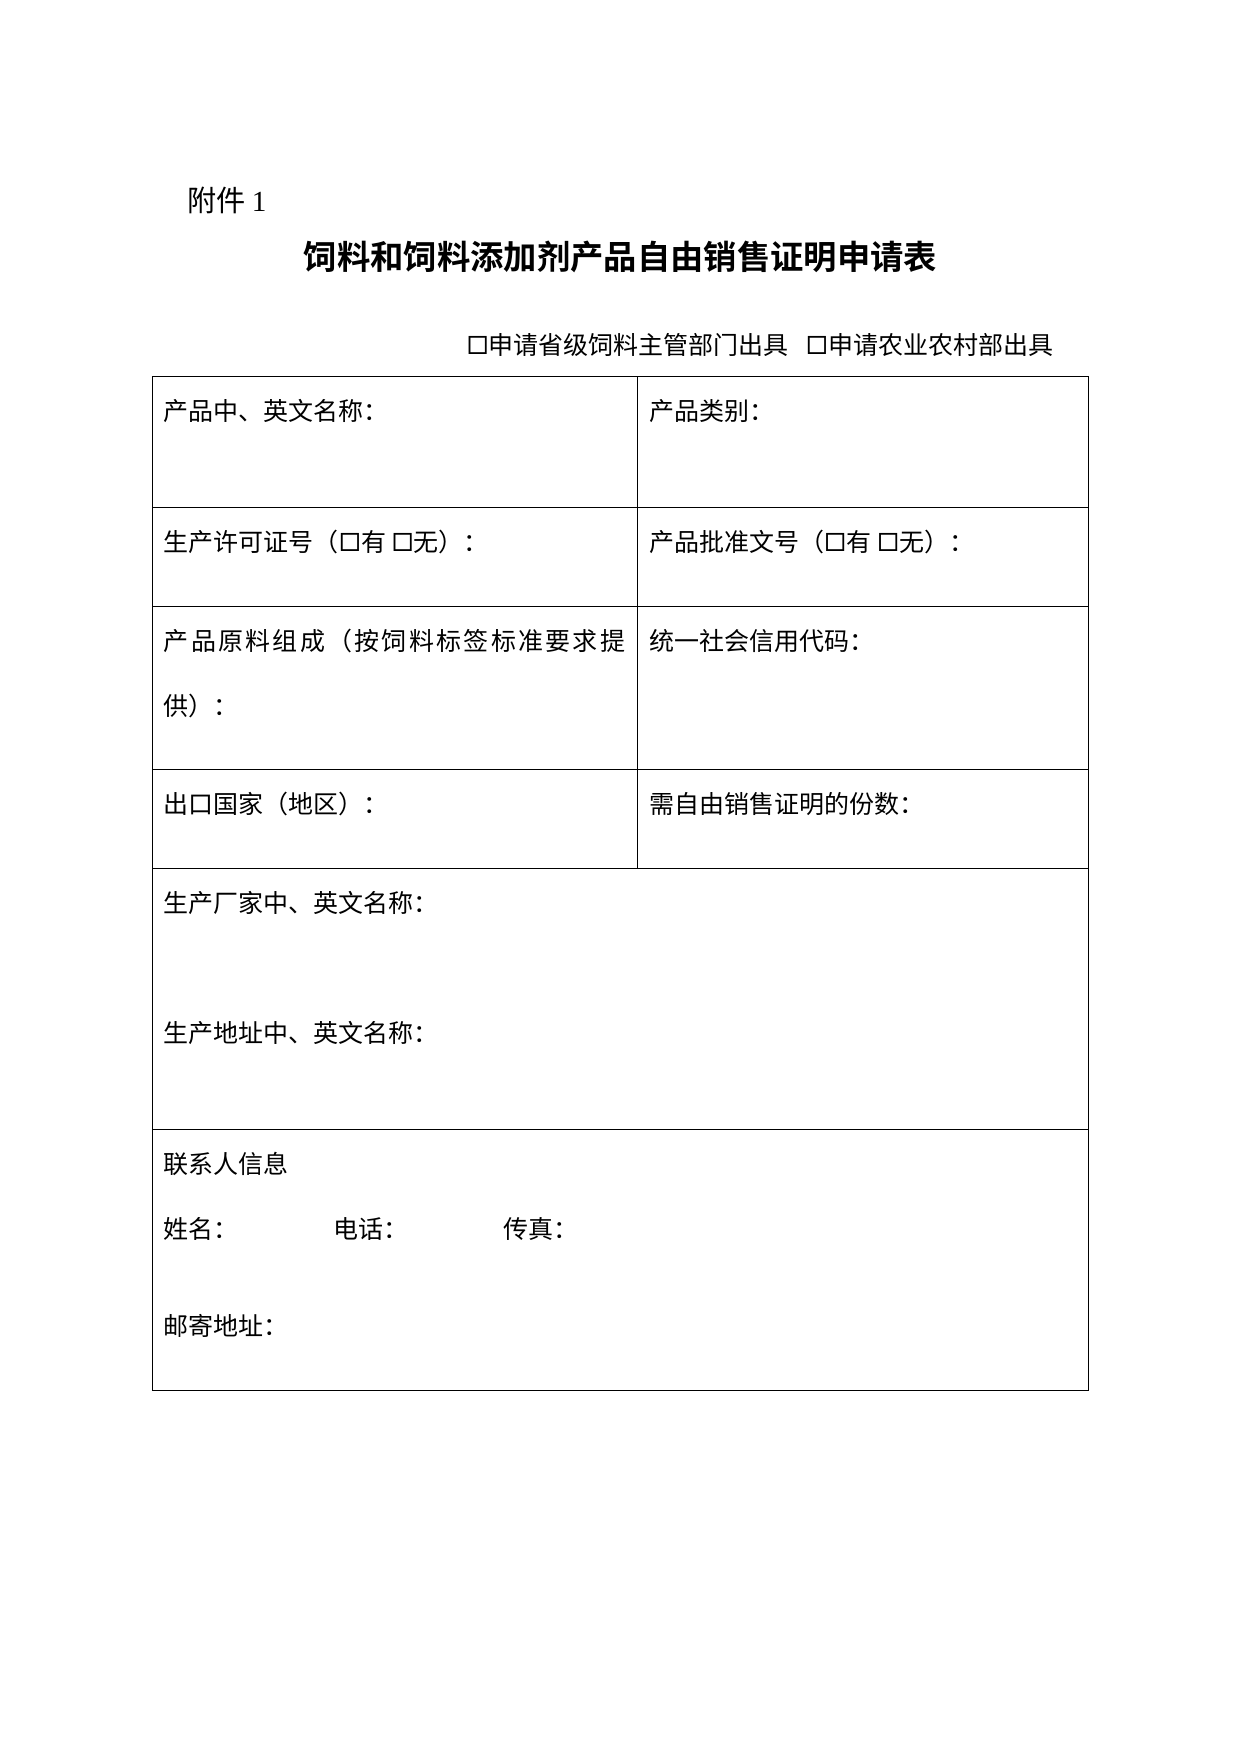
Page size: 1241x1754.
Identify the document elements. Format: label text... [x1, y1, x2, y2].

table_cell 产品原料组成（按饲料标签标准要求提供）： [153, 607, 637, 769]
text 附件1 [187, 162, 1053, 220]
table_cell 产品批准文号（有 无）： [638, 508, 1088, 606]
table_header 产品类别： [638, 377, 1088, 507]
table_cell 出口国家（地区）： [153, 770, 637, 868]
table_header 产品中、英文名称： [153, 377, 637, 507]
table_cell 生产厂家中、英文名称： 生产地址中、英文名称： [153, 869, 1088, 1129]
table_cell 生产许可证号（有 无）： [153, 508, 637, 606]
text 饲料和饲料添加剂产品自由销售证明申请表 [187, 220, 1053, 279]
table_cell 统一社会信用代码： [638, 607, 1088, 769]
text 申请省级饲料主管部门出具 申请农业农村部出具 [187, 311, 1053, 376]
table_cell 需自由销售证明的份数： [638, 770, 1088, 868]
table_cell 联系人信息 姓名： 电话： 传真： 邮寄地址： [153, 1130, 1088, 1390]
